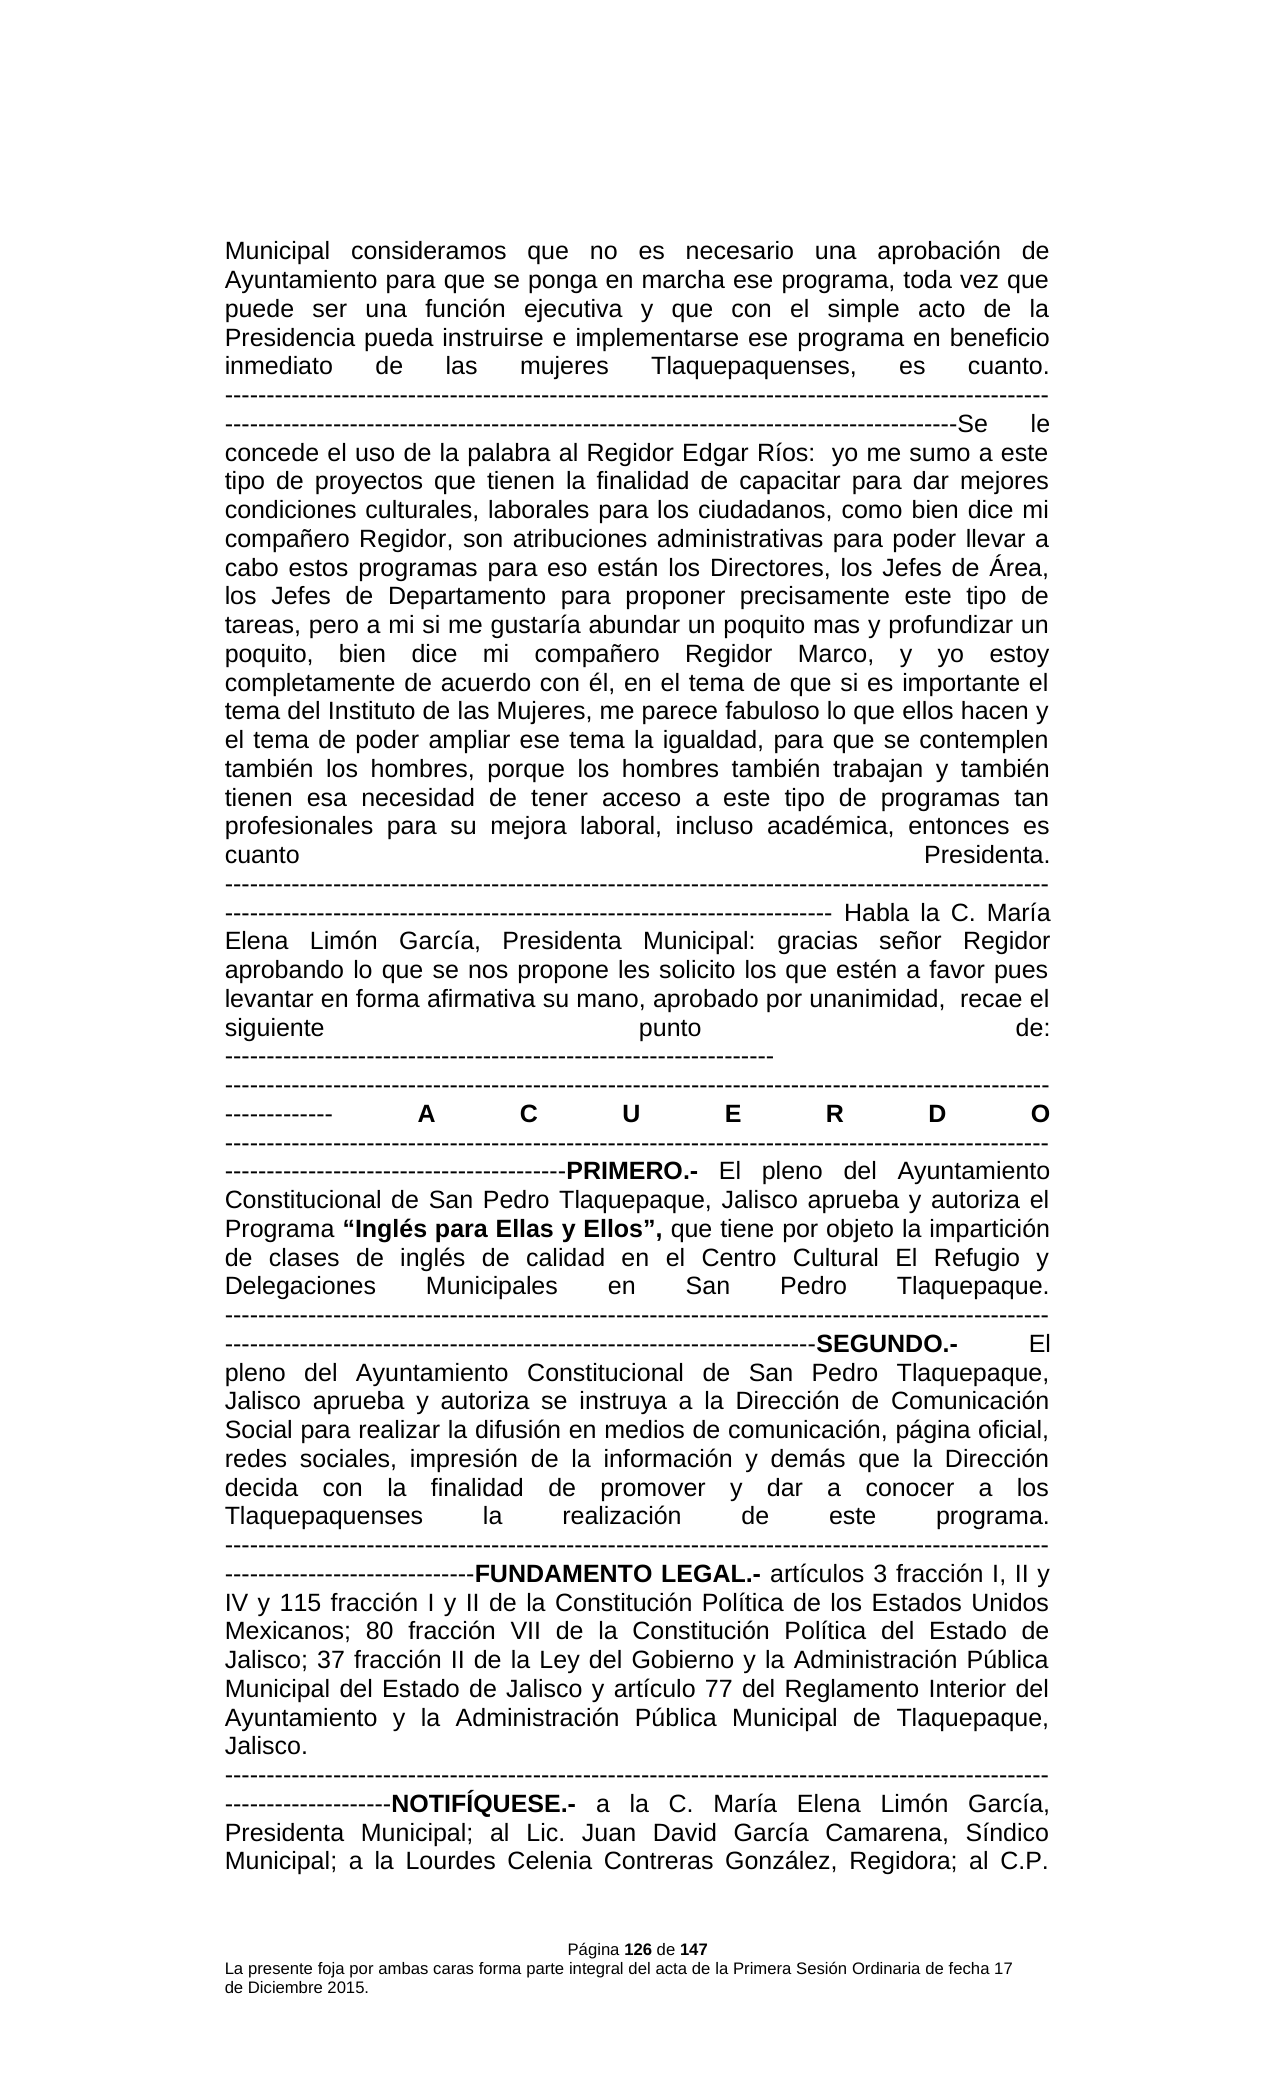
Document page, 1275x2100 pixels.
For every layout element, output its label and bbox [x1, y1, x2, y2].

text [224, 236, 1051, 1875]
